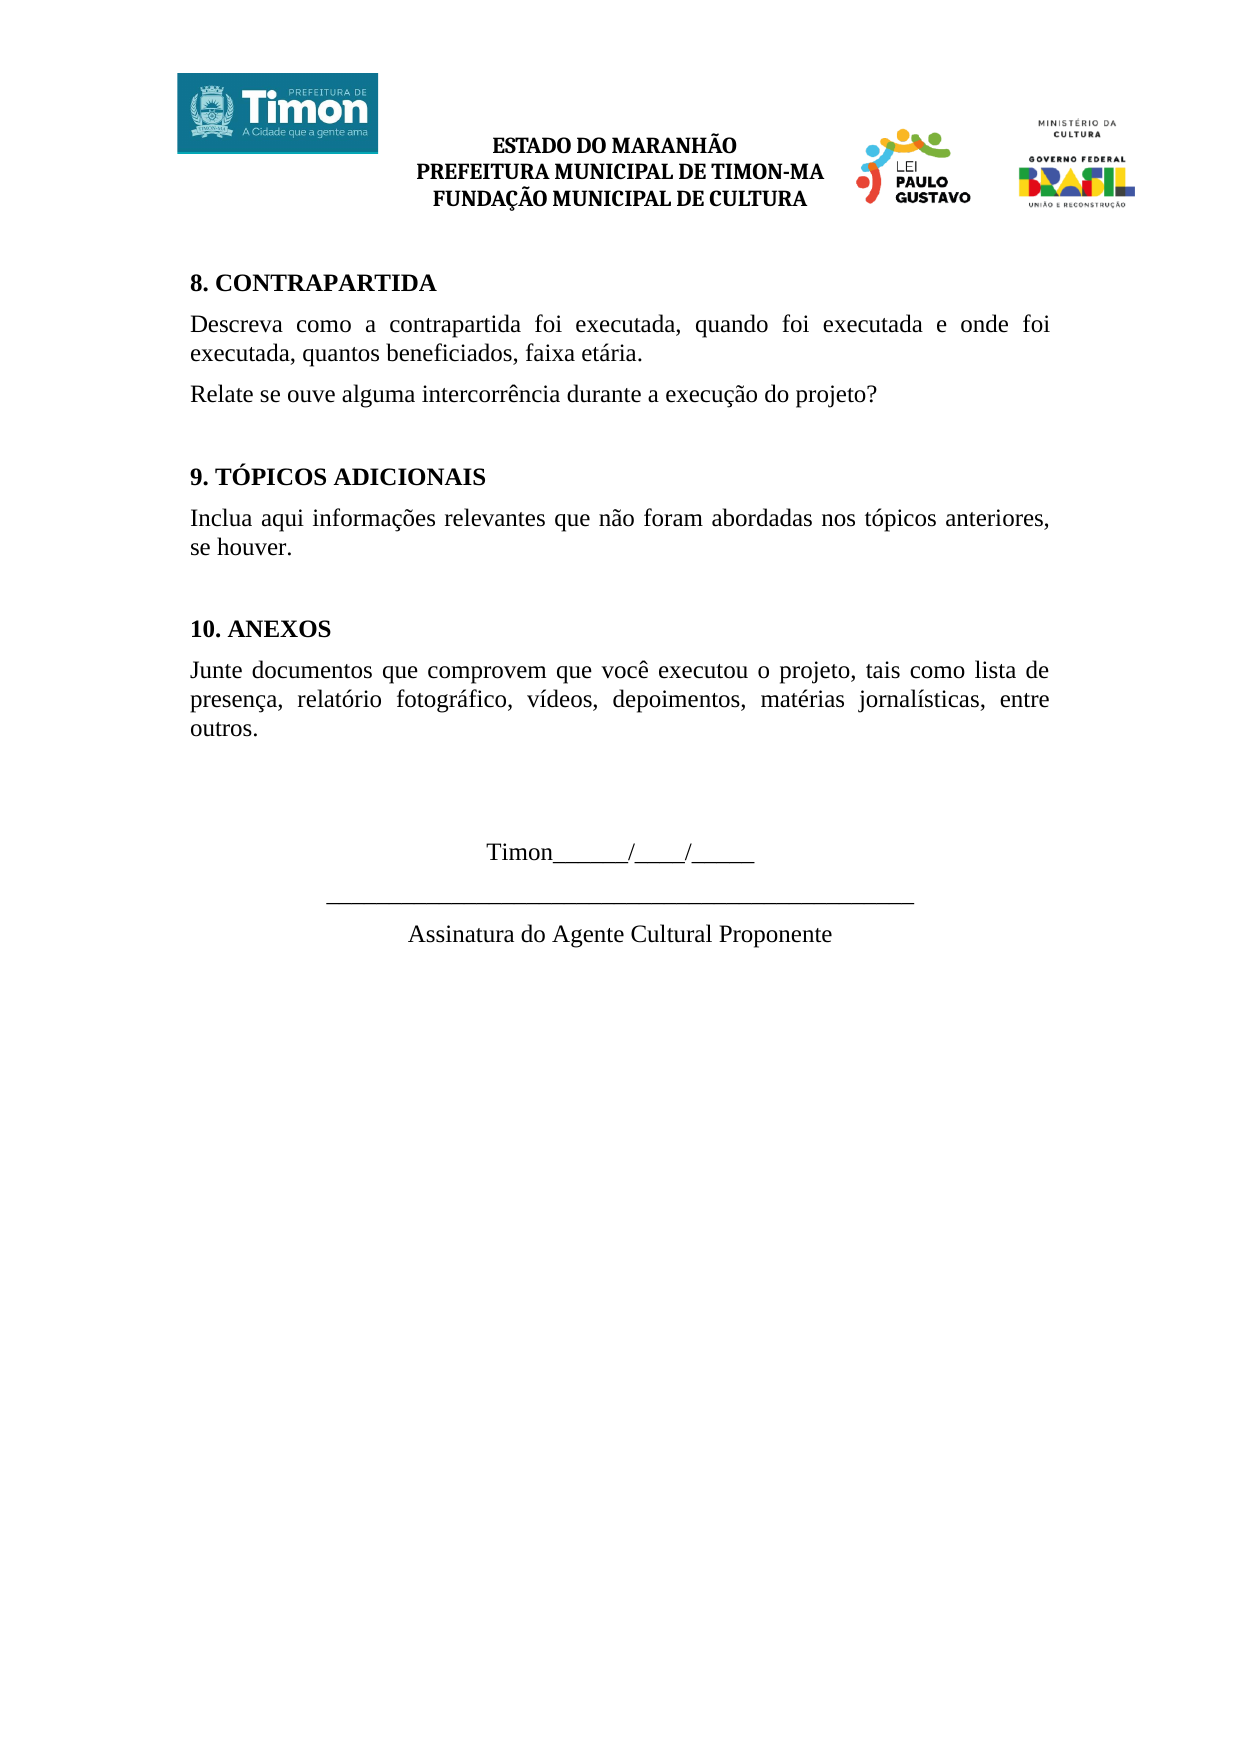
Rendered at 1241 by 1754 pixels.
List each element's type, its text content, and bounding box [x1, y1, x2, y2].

text 8. CONTRAPARTIDA [190, 268, 1051, 297]
picture [1018, 117, 1135, 209]
text Assinatura do Agente Cultural Proponente [190, 919, 1051, 948]
text Inclua aqui informações relevantes que não foram abordadas nos tópicos anteriores, se houver. [190, 503, 1051, 560]
text 10. ANEXOS [190, 614, 1051, 643]
text _______________________________________________ [190, 878, 1051, 907]
text Junte documentos que comprovem que você executou o projeto, tais como lista de presença, relatório fotográfico, vídeos, depoimentos, matérias jornalísticas, entre outros. [190, 655, 1051, 742]
text Descreva como a contrapartida foi executada, quando foi executada e onde foi executada, quantos beneficiados, faixa etária. [190, 309, 1051, 367]
text 9. TÓPICOS ADICIONAIS [190, 462, 1051, 490]
picture [821, 115, 1001, 208]
text Timon______/____/_____ [190, 837, 1051, 865]
picture [177, 73, 379, 154]
text Relate se ouve alguma intercorrência durante a execução do projeto? [190, 379, 1051, 408]
